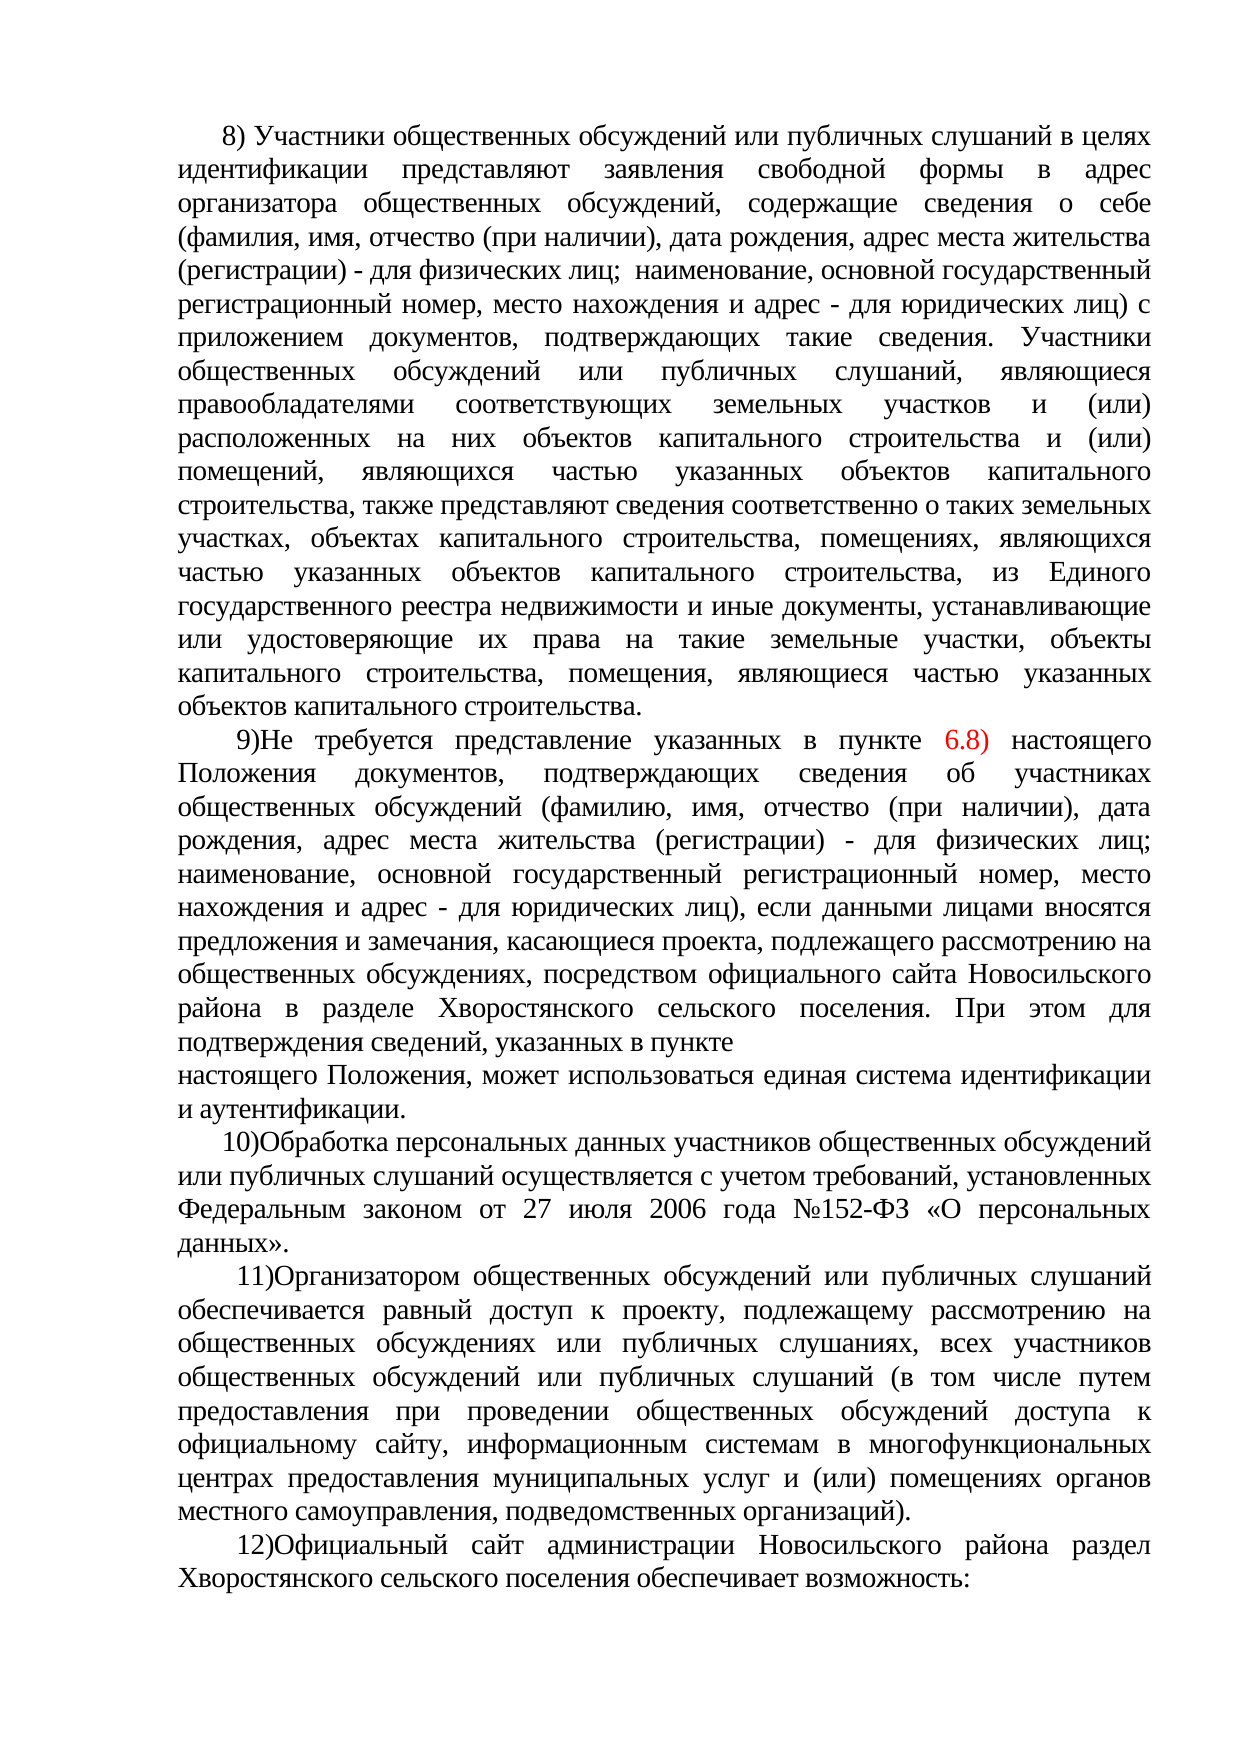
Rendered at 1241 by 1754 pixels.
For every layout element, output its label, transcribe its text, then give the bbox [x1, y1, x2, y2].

subtitle 8) Участники общественных обсуждений или публичных слушаний в целях идентификации представляют заявления свободной формы в адрес организатора общественных обсуждений, содержащие сведения о себе (фамилия, имя, отчество (при наличии), дата рождения, адрес места жительства (регистрации) - для физических лиц; наименование, основной государственный регистрационный номер, место нахождения и адрес - для юридических лиц) с приложением документов, подтверждающих такие сведения. Участники общественных обсуждений или публичных слушаний, являющиеся правообладателями соответствующих земельных участков и (или) расположенных на них объектов капитального строительства и (или) помещений, являющихся частью указанных объектов капитального строительства, также представляют сведения соответственно о таких земельных участках, объектах капитального строительства, помещениях, являющихся частью указанных объектов капитального строительства, из Единого государственного реестра недвижимости и иные документы, устанавливающие или удостоверяющие их права на такие земельные участки, объекты капитального строительства, помещения, являющиеся частью указанных объектов капитального строительства. [177, 118, 1152, 722]
subtitle 12)Официальный сайт администрации Новосильского района раздел Хворостянского сельского поселения обеспечивает возможность: [177, 1527, 1152, 1594]
subtitle 11)Организатором общественных обсуждений или публичных слушаний обеспечивается равный доступ к проекту, подлежащему рассмотрению на общественных обсуждениях или публичных слушаниях, всех участников общественных обсуждений или публичных слушаний (в том числе путем предоставления при проведении общественных обсуждений доступа к официальному сайту, информационным системам в многофункциональных центрах предоставления муниципальных услуг и (или) помещениях органов местного самоуправления, подведомственных организаций). [177, 1258, 1152, 1527]
subtitle 10)Обработка персональных данных участников общественных обсуждений или публичных слушаний осуществляется с учетом требований, установленных Федеральным законом от 27 июля 2006 года №152-ФЗ «О персональных данных». [177, 1124, 1152, 1258]
subtitle настоящего Положения, может использоваться единая система идентификации и аутентификации. [177, 1057, 1152, 1124]
subtitle 9)Не требуется представление указанных в пункте 6.8) настоящего Положения документов, подтверждающих сведения об участниках общественных обсуждений (фамилию, имя, отчество (при наличии), дата рождения, адрес места жительства (регистрации) - для физических лиц; наименование, основной государственный регистрационный номер, место нахождения и адрес - для юридических лиц), если данными лицами вносятся предложения и замечания, касающиеся проекта, подлежащего рассмотрению на общественных обсуждениях, посредством официального сайта Новосильского района в разделе Хворостянского сельского поселения. При этом для подтверждения сведений, указанных в пункте [177, 722, 1152, 1057]
